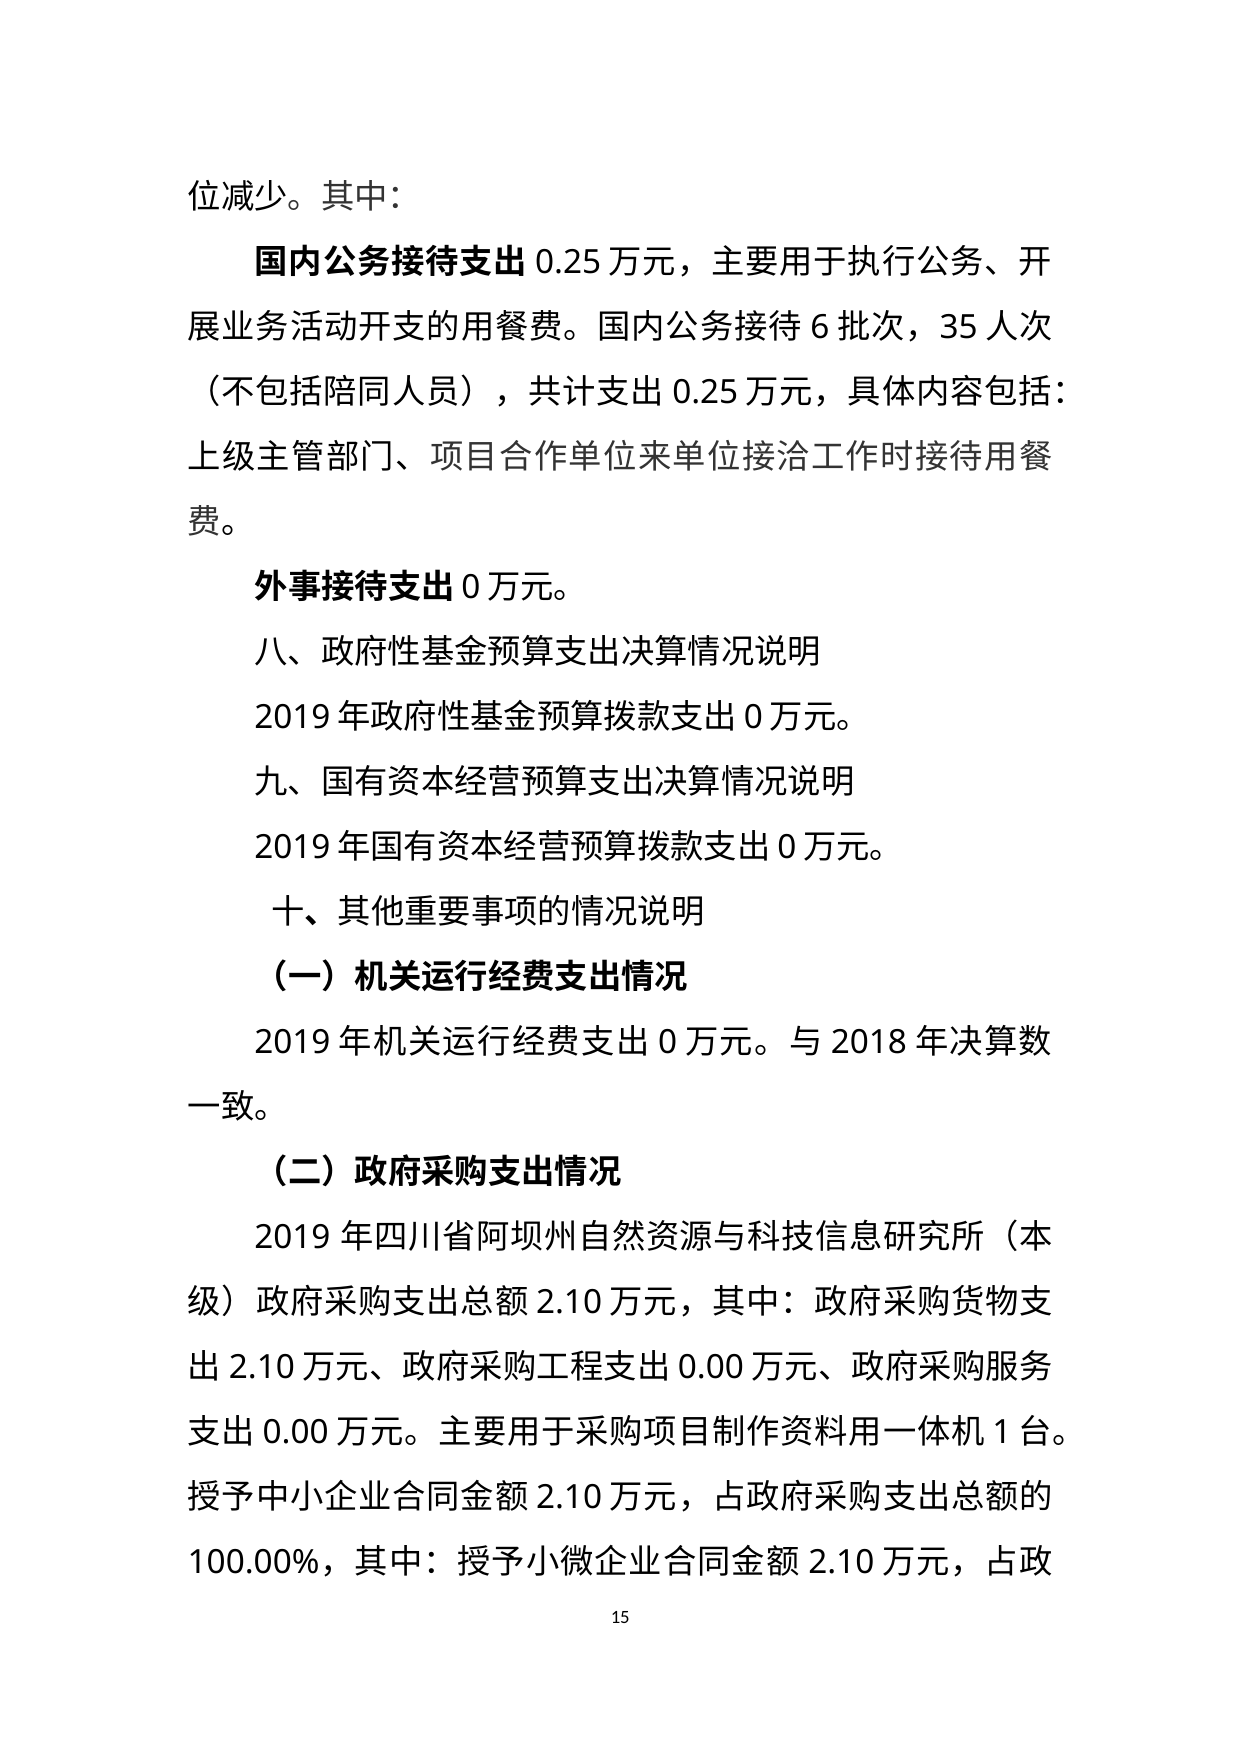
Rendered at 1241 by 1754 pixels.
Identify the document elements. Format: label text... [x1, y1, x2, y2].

text 2019年政府性基金预算拨款支出0万元。 [187, 682, 1053, 747]
text 国内公务接待支出0.25万元，主要用于执行公务、开展业务活动开支的用餐费。国内公务接待6批次，35人次（不包括陪同人员），共计支出0.25万元，具体内容包括：上级主管部门、项目合作单位来单位接洽工作时接待用餐费。 [187, 227, 1053, 552]
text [187, 162, 1053, 227]
text 外事接待支出0万元。 [187, 552, 1053, 617]
text 2019年国有资本经营预算拨款支出0万元。 [187, 812, 1053, 877]
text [187, 1202, 1053, 1592]
text （二）政府采购支出情况 [187, 1137, 1053, 1202]
text 十、其他重要事项的情况说明 [187, 877, 1053, 942]
text 八、政府性基金预算支出决算情况说明 [187, 617, 1053, 682]
text （一）机关运行经费支出情况 [187, 942, 1053, 1007]
text 2019年机关运行经费支出0万元。与2018年决算数一致。 [187, 1007, 1053, 1137]
list 国有资本经营预算支出决算情况说明 [187, 747, 1053, 812]
